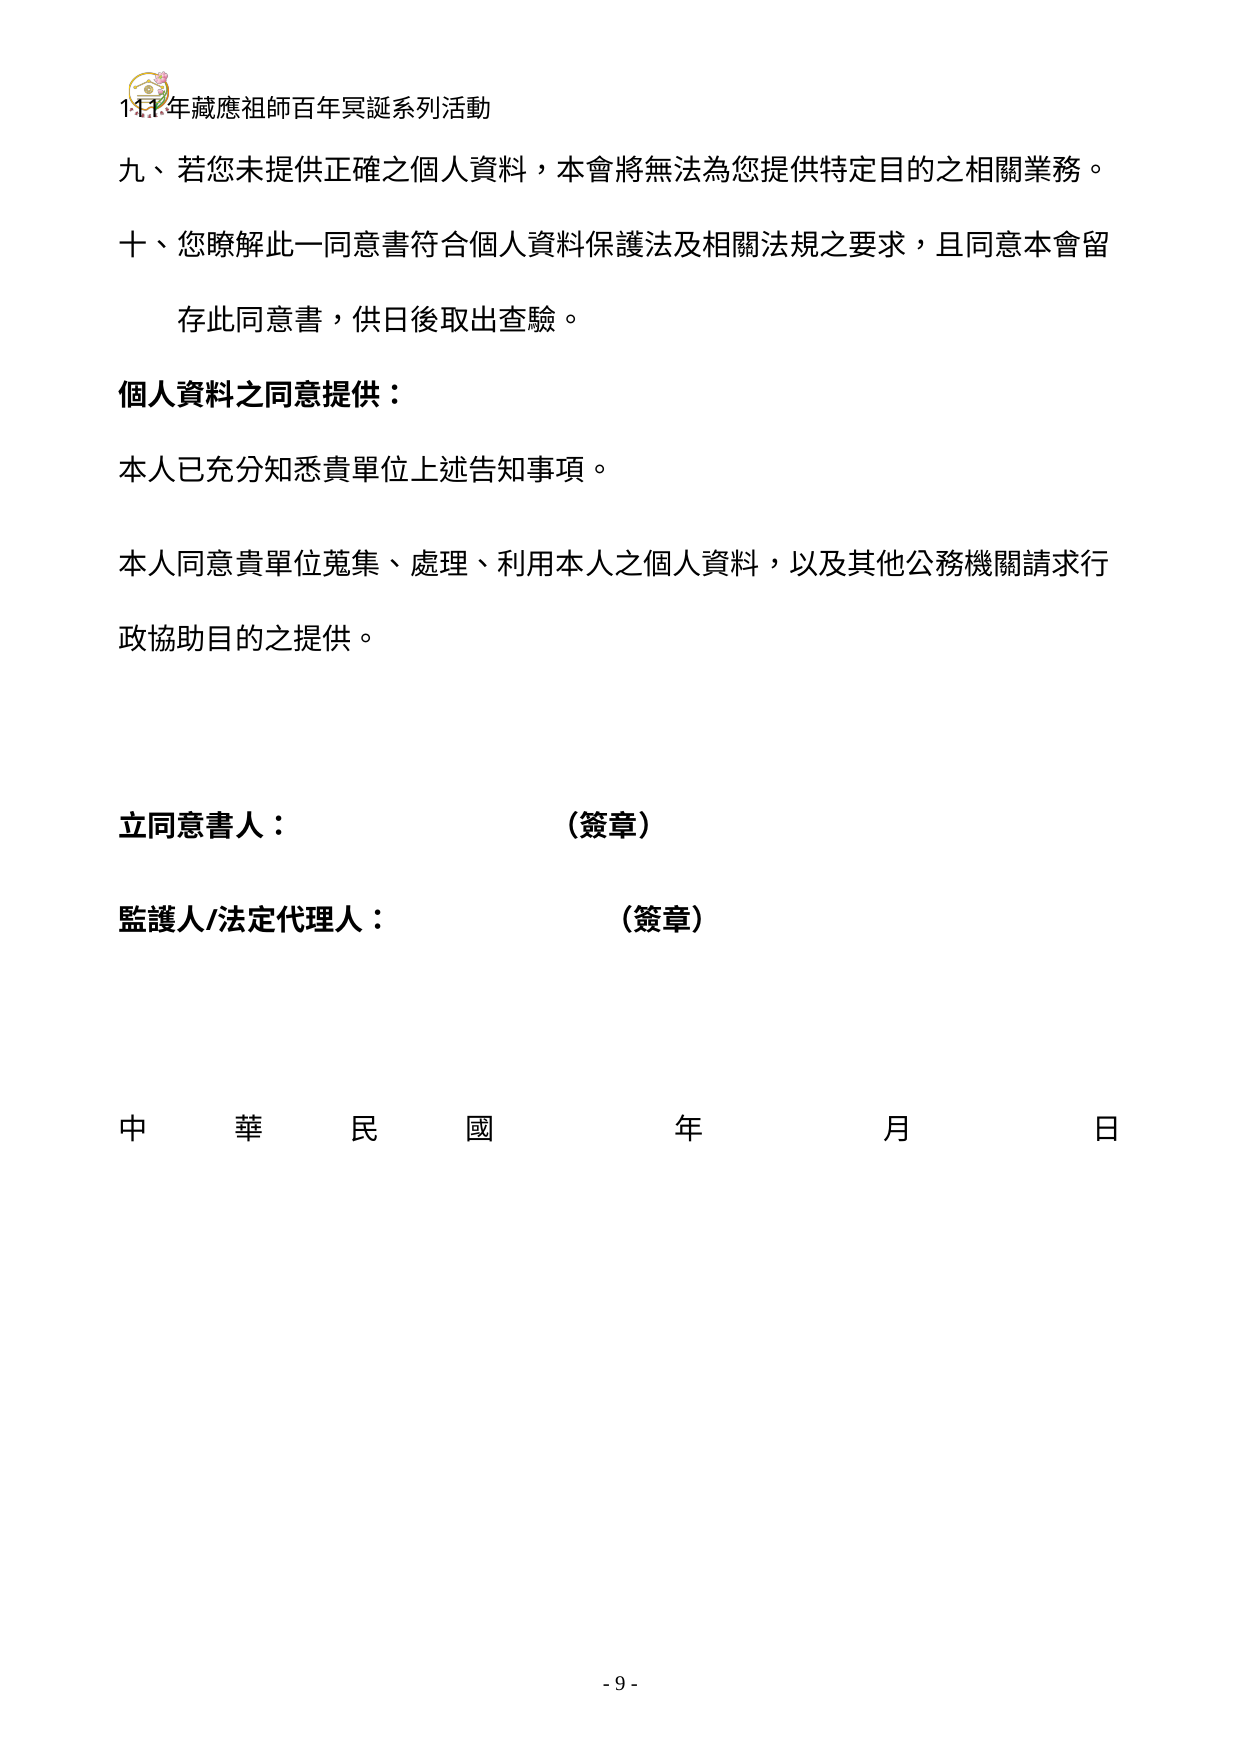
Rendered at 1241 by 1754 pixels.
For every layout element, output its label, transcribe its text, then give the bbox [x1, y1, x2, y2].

list 您瞭解此一同意書符合個人資料保護法及相關法規之要求，且同意本會留存此同意書，供日後取出查驗。 [118, 205, 1122, 355]
text 個人資料之同意提供： [118, 355, 1122, 430]
text 立同意書人： （簽章） [118, 787, 1122, 862]
text 本人已充分知悉貴單位上述告知事項。 [118, 430, 1122, 505]
picture [128, 71, 169, 118]
text 本人同意貴單位蒐集、處理、利用本人之個人資料，以及其他公務機關請求行政協助目的之提供。 [118, 524, 1122, 674]
text 監護人/法定代理人： （簽章） [118, 880, 1122, 955]
list 若您未提供正確之個人資料，本會將無法為您提供特定目的之相關業務。 [118, 130, 1122, 205]
text 中華民國 年 月 日 [118, 1089, 1122, 1164]
